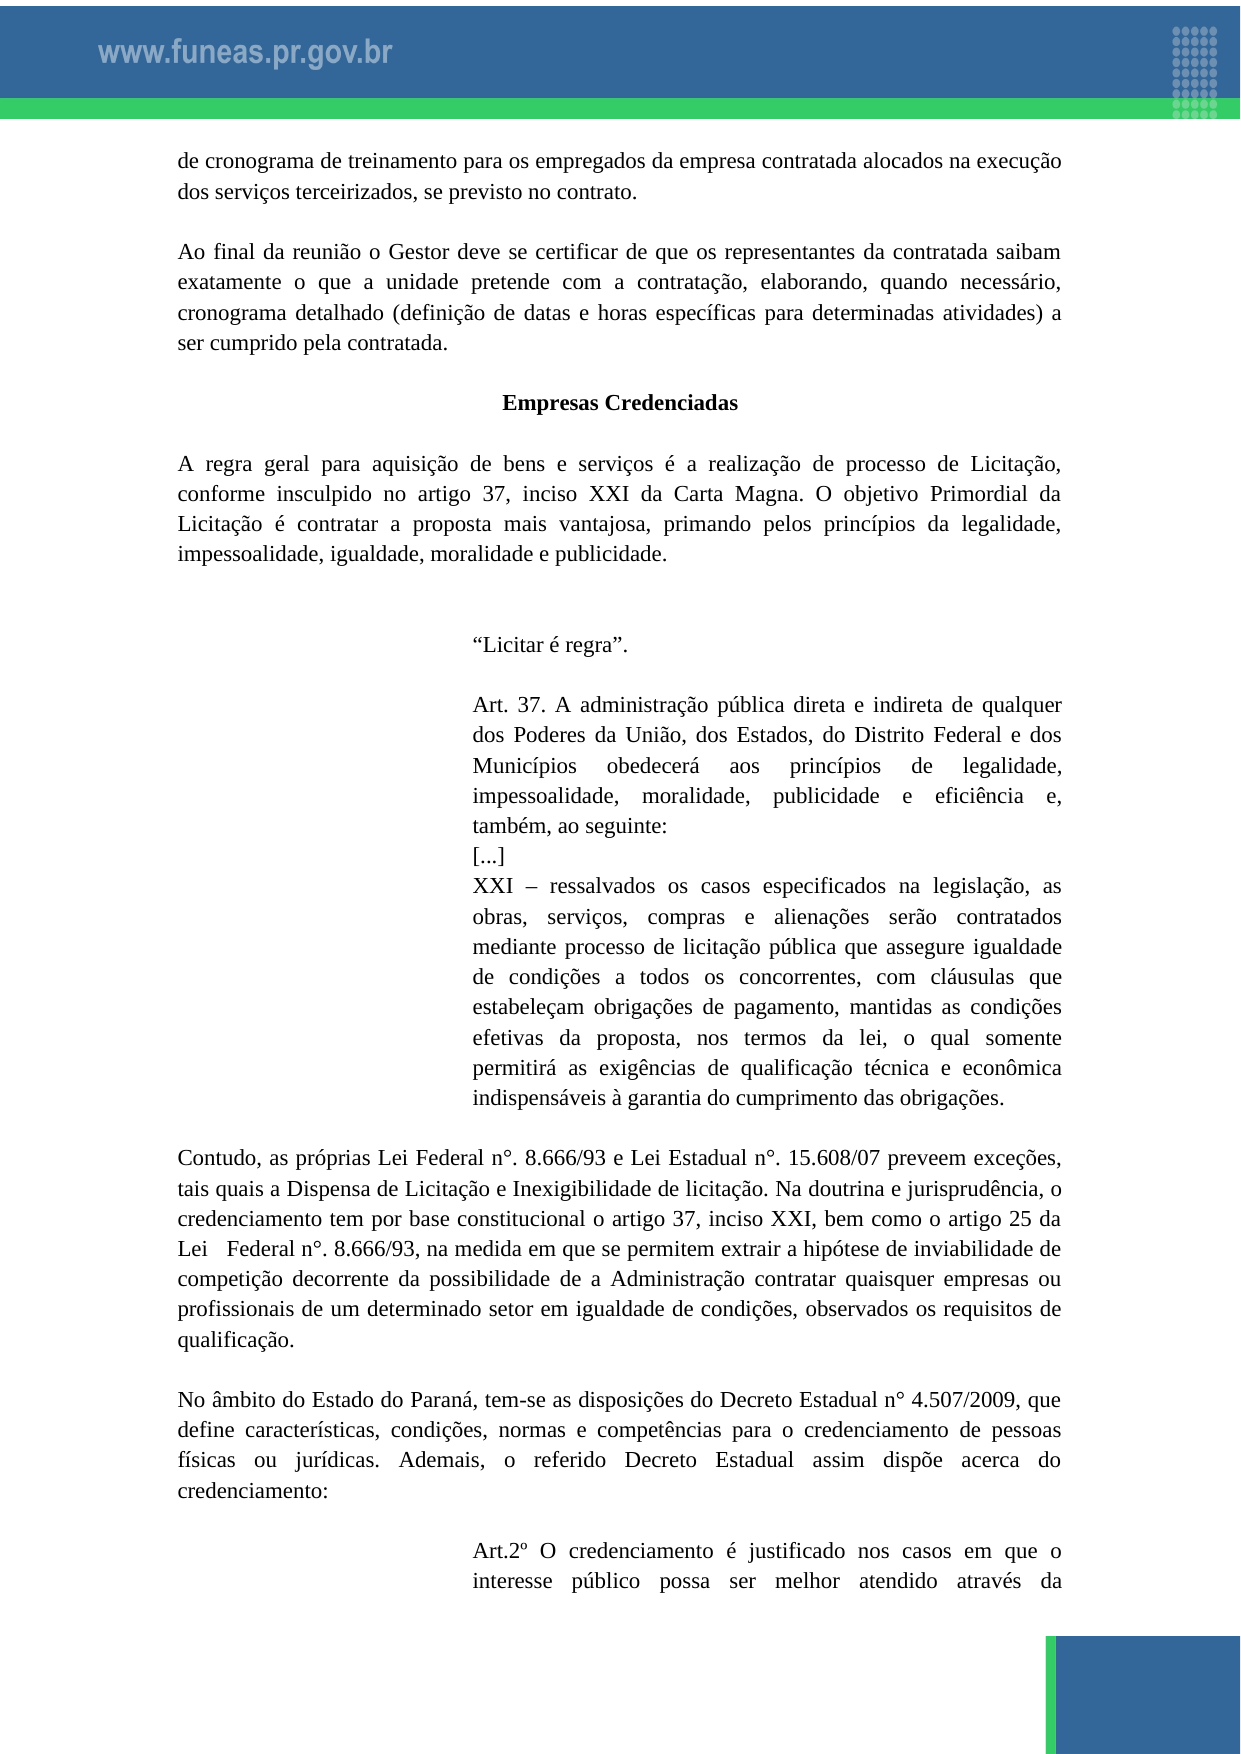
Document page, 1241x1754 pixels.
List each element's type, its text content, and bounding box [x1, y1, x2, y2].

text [472, 1537, 1063, 1594]
text [...] [472, 842, 1063, 869]
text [177, 148, 1063, 204]
text Art. 37. A administração pública direta e indireta de qualquer dos Poderes da União, dos Estados, do Distrito Federal e dos Municípios obedecerá aos princípios de legalidade, impessoalidade, moralidade, publicidade e eficiência e, também, ao seguinte: [472, 691, 1063, 838]
text Contudo, as próprias Lei Federal n°. 8.666/93 e Lei Estadual n°. 15.608/07 preveem exceções, tais quais a Dispensa de Licitação e Inexigibilidade de licitação. Na doutrina e jurisprudência, o credenciamento tem por base constitucional o artigo 37, inciso XXI, bem como o artigo 25 da Lei Federal n°. 8.666/93, na medida em que se permitem extrair a hipótese de inviabilidade de competição decorrente da possibilidade de a Administração contratar quaisquer empresas ou profissionais de um determinado setor em igualdade de condições, observados os requisitos de qualificação. [177, 1144, 1063, 1352]
text No âmbito do Estado do Paraná, tem-se as disposições do Decreto Estadual n° 4.507/2009, que define características, condições, normas e competências para o credenciamento de pessoas físicas ou jurídicas. Ademais, o referido Decreto Estadual assim dispõe acerca do credenciamento: [177, 1386, 1063, 1503]
picture [0, 1636, 1241, 1754]
text “Licitar é regra”. [472, 631, 1063, 657]
text A regra geral para aquisição de bens e serviços é a realização de processo de Licitação, conforme insculpido no artigo 37, inciso XXI da Carta Magna. O objetivo Primordial da Licitação é contratar a proposta mais vantajosa, primando pelos princípios da legalidade, impessoalidade, igualdade, moralidade e publicidade. [177, 450, 1063, 567]
subtitle Empresas Credenciadas [177, 389, 1063, 416]
picture [0, 6, 1241, 119]
text Ao final da reunião o Gestor deve se certificar de que os representantes da contratada saibam exatamente o que a unidade pretende com a contratação, elaborando, quando necessário, cronograma detalhado (definição de datas e horas específicas para determinadas atividades) a ser cumprido pela contratada. [177, 238, 1063, 355]
text XXI – ressalvados os casos especificados na legislação, as obras, serviços, compras e alienações serão contratados mediante processo de licitação pública que assegure igualdade de condições a todos os concorrentes, com cláusulas que estabeleçam obrigações de pagamento, mantidas as condições efetivas da proposta, nos termos da lei, o qual somente permitirá as exigências de qualificação técnica e econômica indispensáveis à garantia do cumprimento das obrigações. [472, 873, 1063, 1110]
